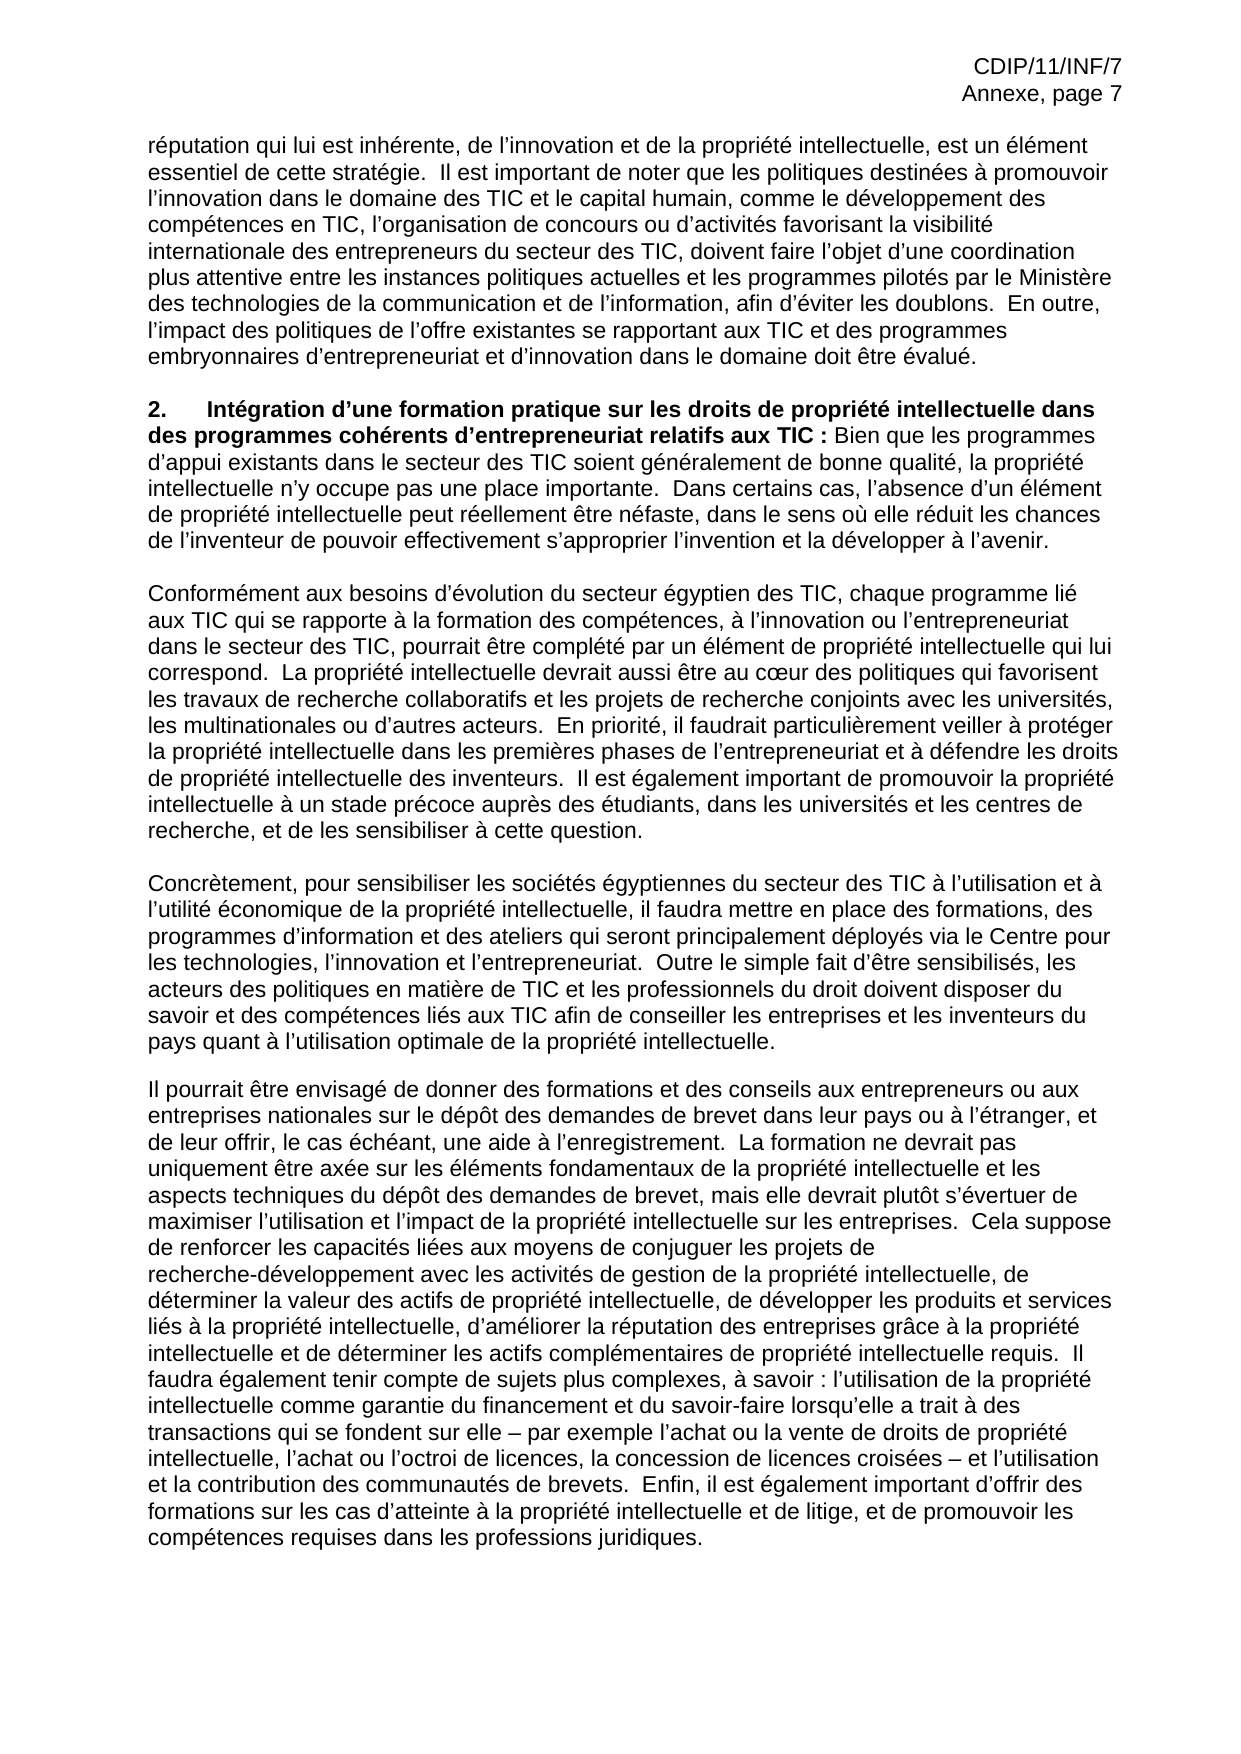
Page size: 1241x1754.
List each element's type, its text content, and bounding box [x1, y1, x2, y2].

text Conformément aux besoins d’évolution du secteur égyptien des TIC, chaque programme lié aux TIC qui se rapporte à la formation des compétences, à l’innovation ou l’entrepreneuriat dans le secteur des TIC, pourrait être complété par un élément de propriété intellectuelle qui lui correspond. La propriété intellectuelle devrait aussi être au cœur des politiques qui favorisent les travaux de recherche collaboratifs et les projets de recherche conjoints avec les universités, les multinationales ou d’autres acteurs. En priorité, il faudrait particulièrement veiller à protéger la propriété intellectuelle dans les premières phases de l’entrepreneuriat et à défendre les droits de propriété intellectuelle des inventeurs. Il est également important de promouvoir la propriété intellectuelle à un stade précoce auprès des étudiants, dans les universités et les centres de recherche, et de les sensibiliser à cette question. [148, 580, 1122, 844]
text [148, 132, 1122, 369]
text Concrètement, pour sensibiliser les sociétés égyptiennes du secteur des TIC à l’utilisation et à l’utilité économique de la propriété intellectuelle, il faudra mettre en place des formations, des programmes d’information et des ateliers qui seront principalement déployés via le Centre pour les technologies, l’innovation et l’entrepreneuriat. Outre le simple fait d’être sensibilisés, les acteurs des politiques en matière de TIC et les professionnels du droit doivent disposer du savoir et des compétences liés aux TIC afin de conseiller les entreprises et les inventeurs du pays quant à l’utilisation optimale de la propriété intellectuelle. [148, 870, 1122, 1054]
text 2. Intégration d’une formation pratique sur les droits de propriété intellectuelle dans des programmes cohérents d’entrepreneuriat relatifs aux TIC : Bien que les programmes d’appui existants dans le secteur des TIC soient généralement de bonne qualité, la propriété intellectuelle n’y occupe pas une place importante. Dans certains cas, l’absence d’un élément de propriété intellectuelle peut réellement être néfaste, dans le sens où elle réduit les chances de l’inventeur de pouvoir effectivement s’approprier l’invention et la développer à l’avenir. [148, 396, 1122, 554]
text Il pourrait être envisagé de donner des formations et des conseils aux entrepreneurs ou aux entreprises nationales sur le dépôt des demandes de brevet dans leur pays ou à l’étranger, et de leur offrir, le cas échéant, une aide à l’enregistrement. La formation ne devrait pas uniquement être axée sur les éléments fondamentaux de la propriété intellectuelle et les aspects techniques du dépôt des demandes de brevet, mais elle devrait plutôt s’évertuer de maximiser l’utilisation et l’impact de la propriété intellectuelle sur les entreprises. Cela suppose de renforcer les capacités liées aux moyens de conjuguer les projets de recherche-développement avec les activités de gestion de la propriété intellectuelle, de déterminer la valeur des actifs de propriété intellectuelle, de développer les produits et services liés à la propriété intellectuelle, d’améliorer la réputation des entreprises grâce à la propriété intellectuelle et de déterminer les actifs complémentaires de propriété intellectuelle requis. Il faudra également tenir compte de sujets plus complexes, à savoir : l’utilisation de la propriété intellectuelle comme garantie du financement et du savoir-faire lorsqu’elle a trait à des transactions qui se fondent sur elle – par exemple l’achat ou la vente de droits de propriété intellectuelle, l’achat ou l’octroi de licences, la concession de licences croisées – et l’utilisation et la contribution des communautés de brevets. Enfin, il est également important d’offrir des formations sur les cas d’atteinte à la propriété intellectuelle et de litige, et de promouvoir les compétences requises dans les professions juridiques. [148, 1076, 1122, 1551]
